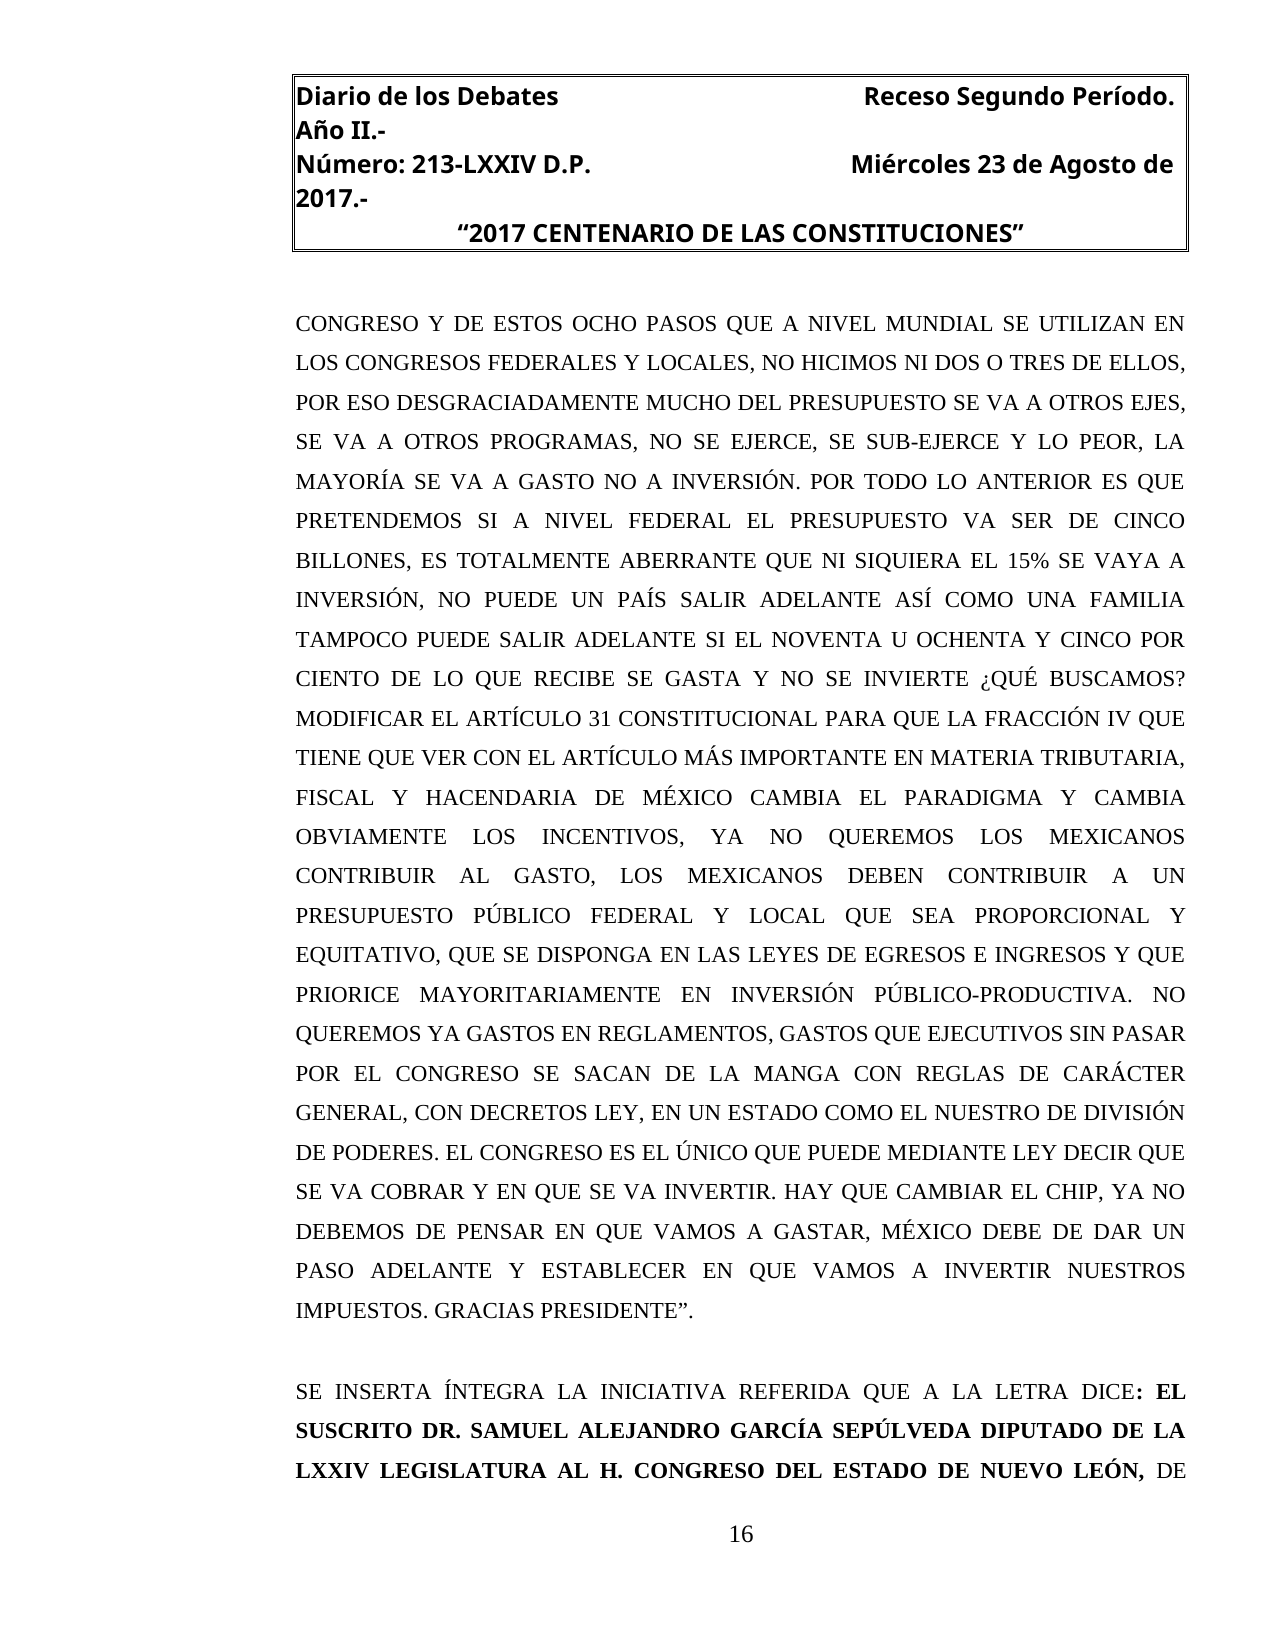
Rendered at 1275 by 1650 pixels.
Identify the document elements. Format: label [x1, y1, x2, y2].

text [295, 310, 1186, 1323]
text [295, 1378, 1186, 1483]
